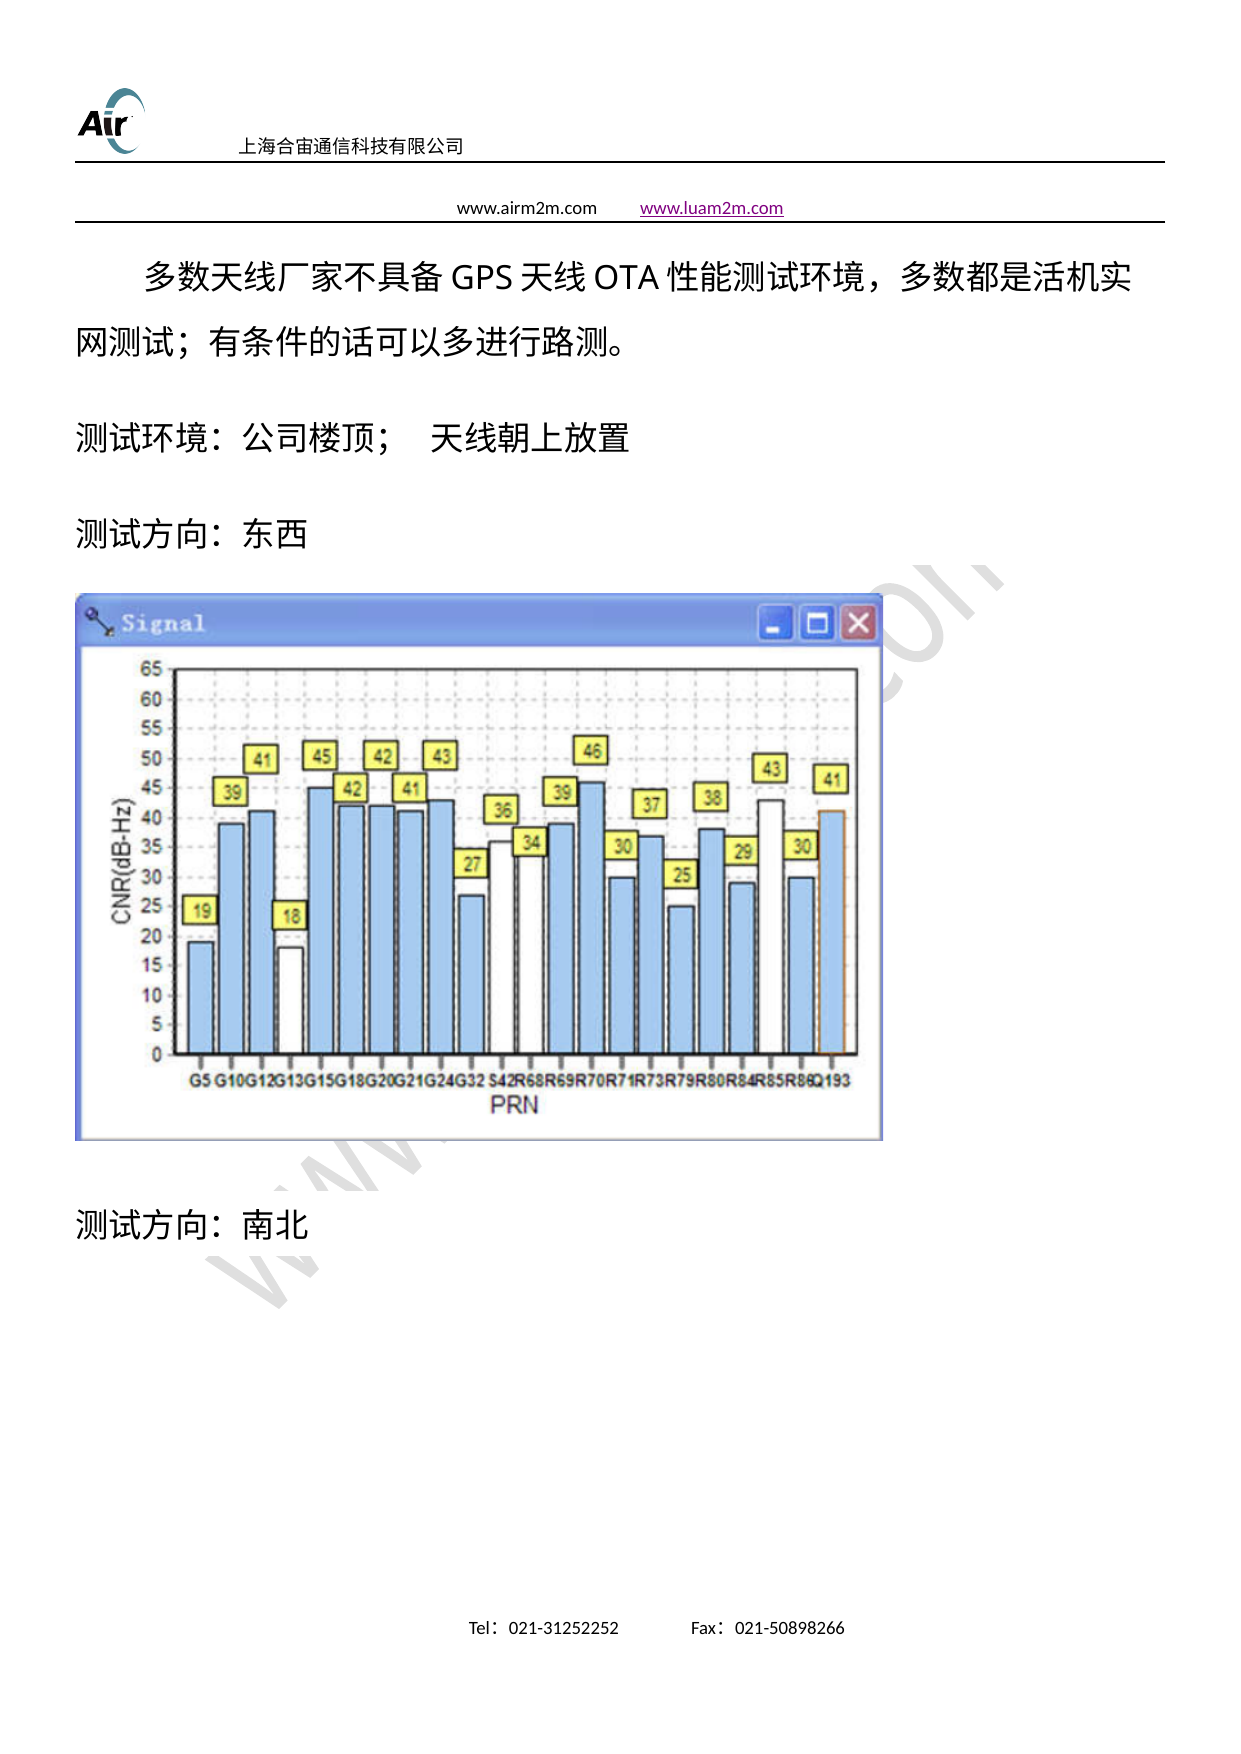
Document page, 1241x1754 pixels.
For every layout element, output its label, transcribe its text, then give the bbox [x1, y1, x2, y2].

text 测试方向：南北 [75, 1191, 1165, 1256]
text 测试环境：公司楼顶； 天线朝上放置 [75, 403, 1165, 468]
text 测试方向：东西 [75, 500, 1165, 565]
picture [75, 88, 146, 154]
picture [75, 593, 884, 1141]
text 多数天线厂家不具备GPS天线OTA性能测试环境，多数都是活机实网测试；有条件的话可以多进行路测。 [75, 242, 1165, 372]
